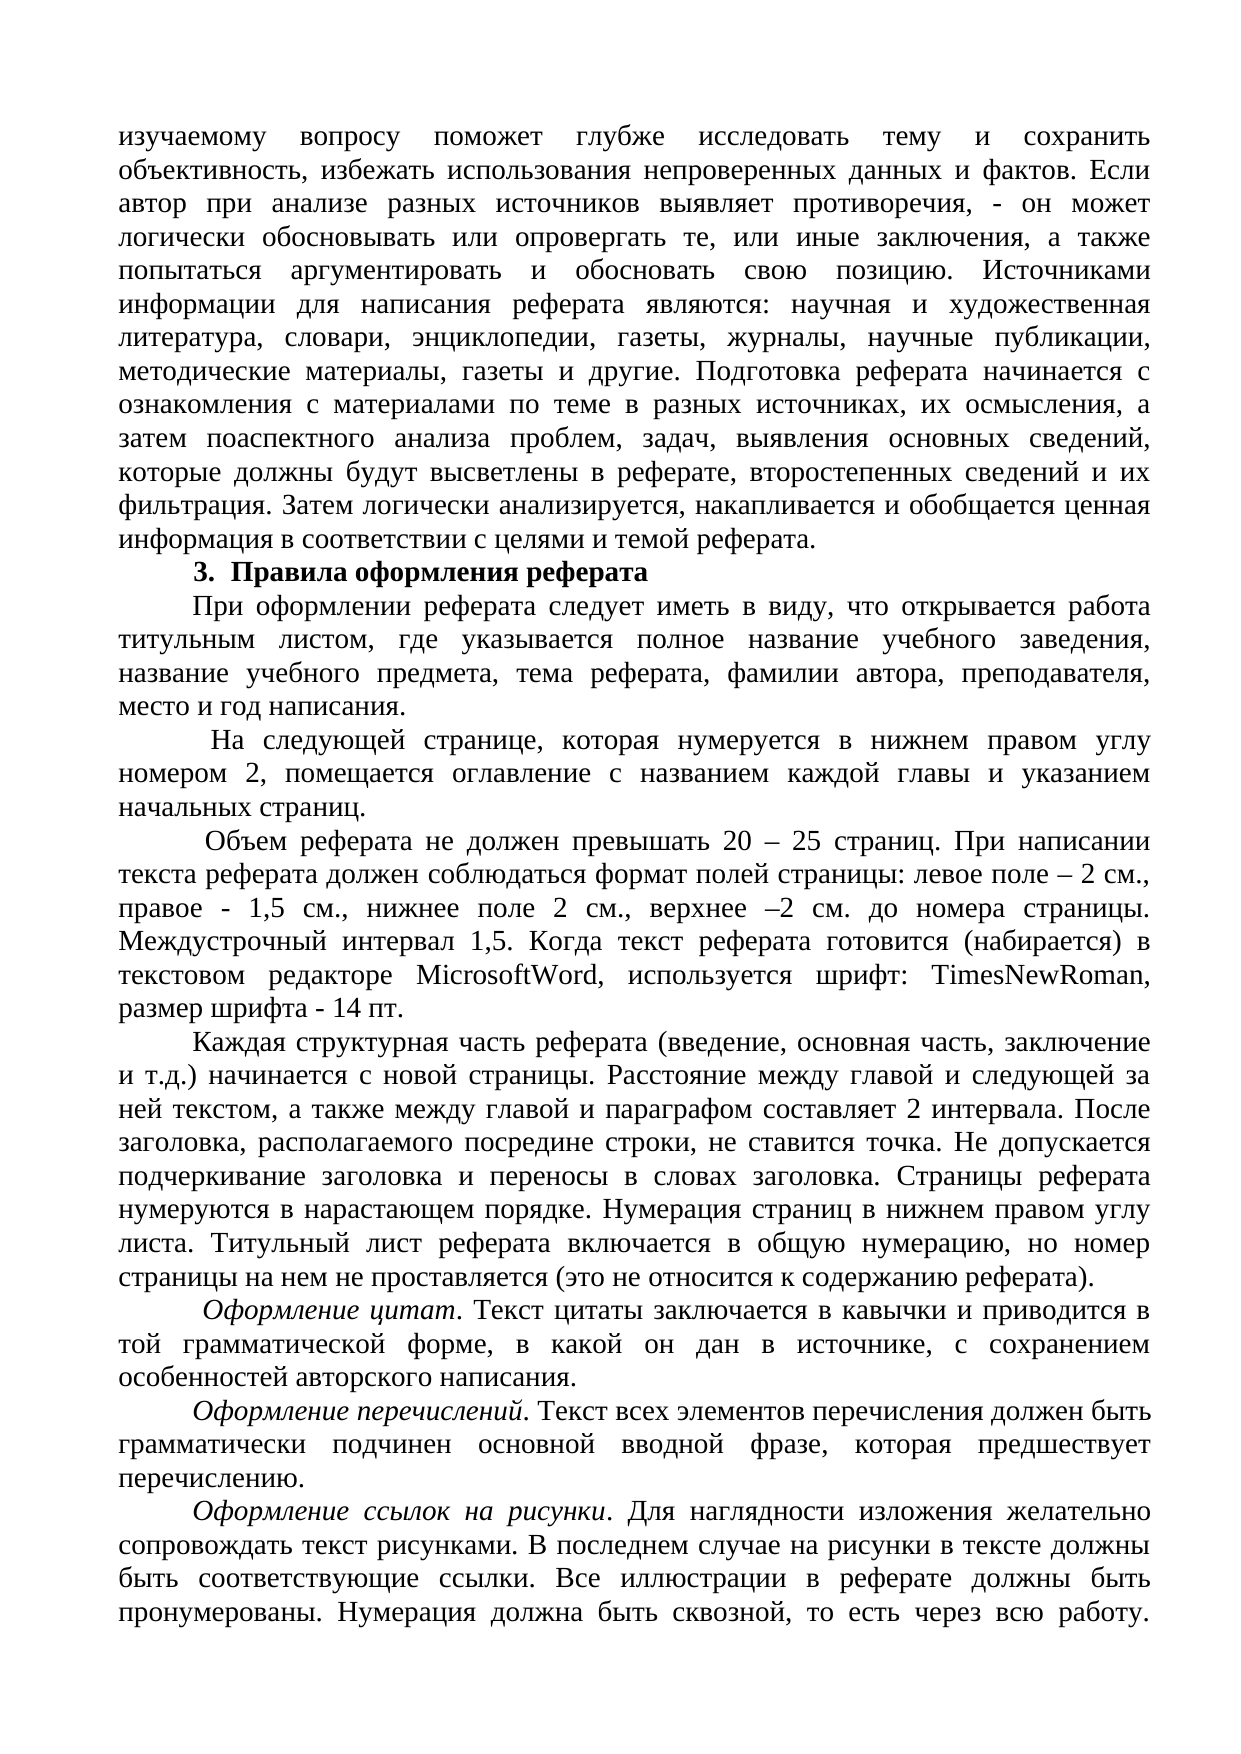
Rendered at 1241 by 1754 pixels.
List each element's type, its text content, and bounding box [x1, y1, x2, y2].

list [118, 1493, 1152, 1628]
list Объем реферата не должен превышать 20 – 25 страниц. При написании текста реферата должен соблюдаться формат полей страницы: левое поле – 2 см., правое - 1,5 см., нижнее поле 2 см., верхнее –2 см. до номера страницы. Междустрочный интервал 1,5. Когда текст реферата готовится (набирается) в текстовом редакторе MicrosoftWord, используется шрифт: TimesNewRoman, размер шрифта - 14 пт. [118, 823, 1152, 1024]
list На следующей странице, которая нумеруется в нижнем правом углу номером 2, помещается оглавление с названием каждой главы и указанием начальных страниц. [118, 722, 1152, 823]
list При оформлении реферата следует иметь в виду, что открывается работа титульным листом, где указывается полное название учебного заведения, название учебного предмета, тема реферата, фамилии автора, преподавателя, место и год написания. [118, 588, 1152, 722]
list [118, 118, 1152, 554]
list Оформление перечислений. Текст всех элементов перечисления должен быть грамматически подчинен основной вводной фразе, которая предшествует перечислению. [118, 1393, 1152, 1493]
list Правила оформления реферата [193, 554, 1152, 588]
list Оформление цитат. Текст цитаты заключается в кавычки и приводится в той грамматической форме, в какой он дан в источнике, с сохранением особенностей авторского написания. [118, 1292, 1152, 1393]
list Каждая структурная часть реферата (введение, основная часть, заключение и т.д.) начинается с новой страницы. Расстояние между главой и следующей за ней текстом, а также между главой и параграфом составляет 2 интервала. После заголовка, располагаемого посредине строки, не ставится точка. Не допускается подчеркивание заголовка и переносы в словах заголовка. Страницы реферата нумеруются в нарастающем порядке. Нумерация страниц в нижнем правом углу листа. Титульный лист реферата включается в общую нумерацию, но номер страницы на нем не проставляется (это не относится к содержанию реферата). [118, 1024, 1152, 1292]
